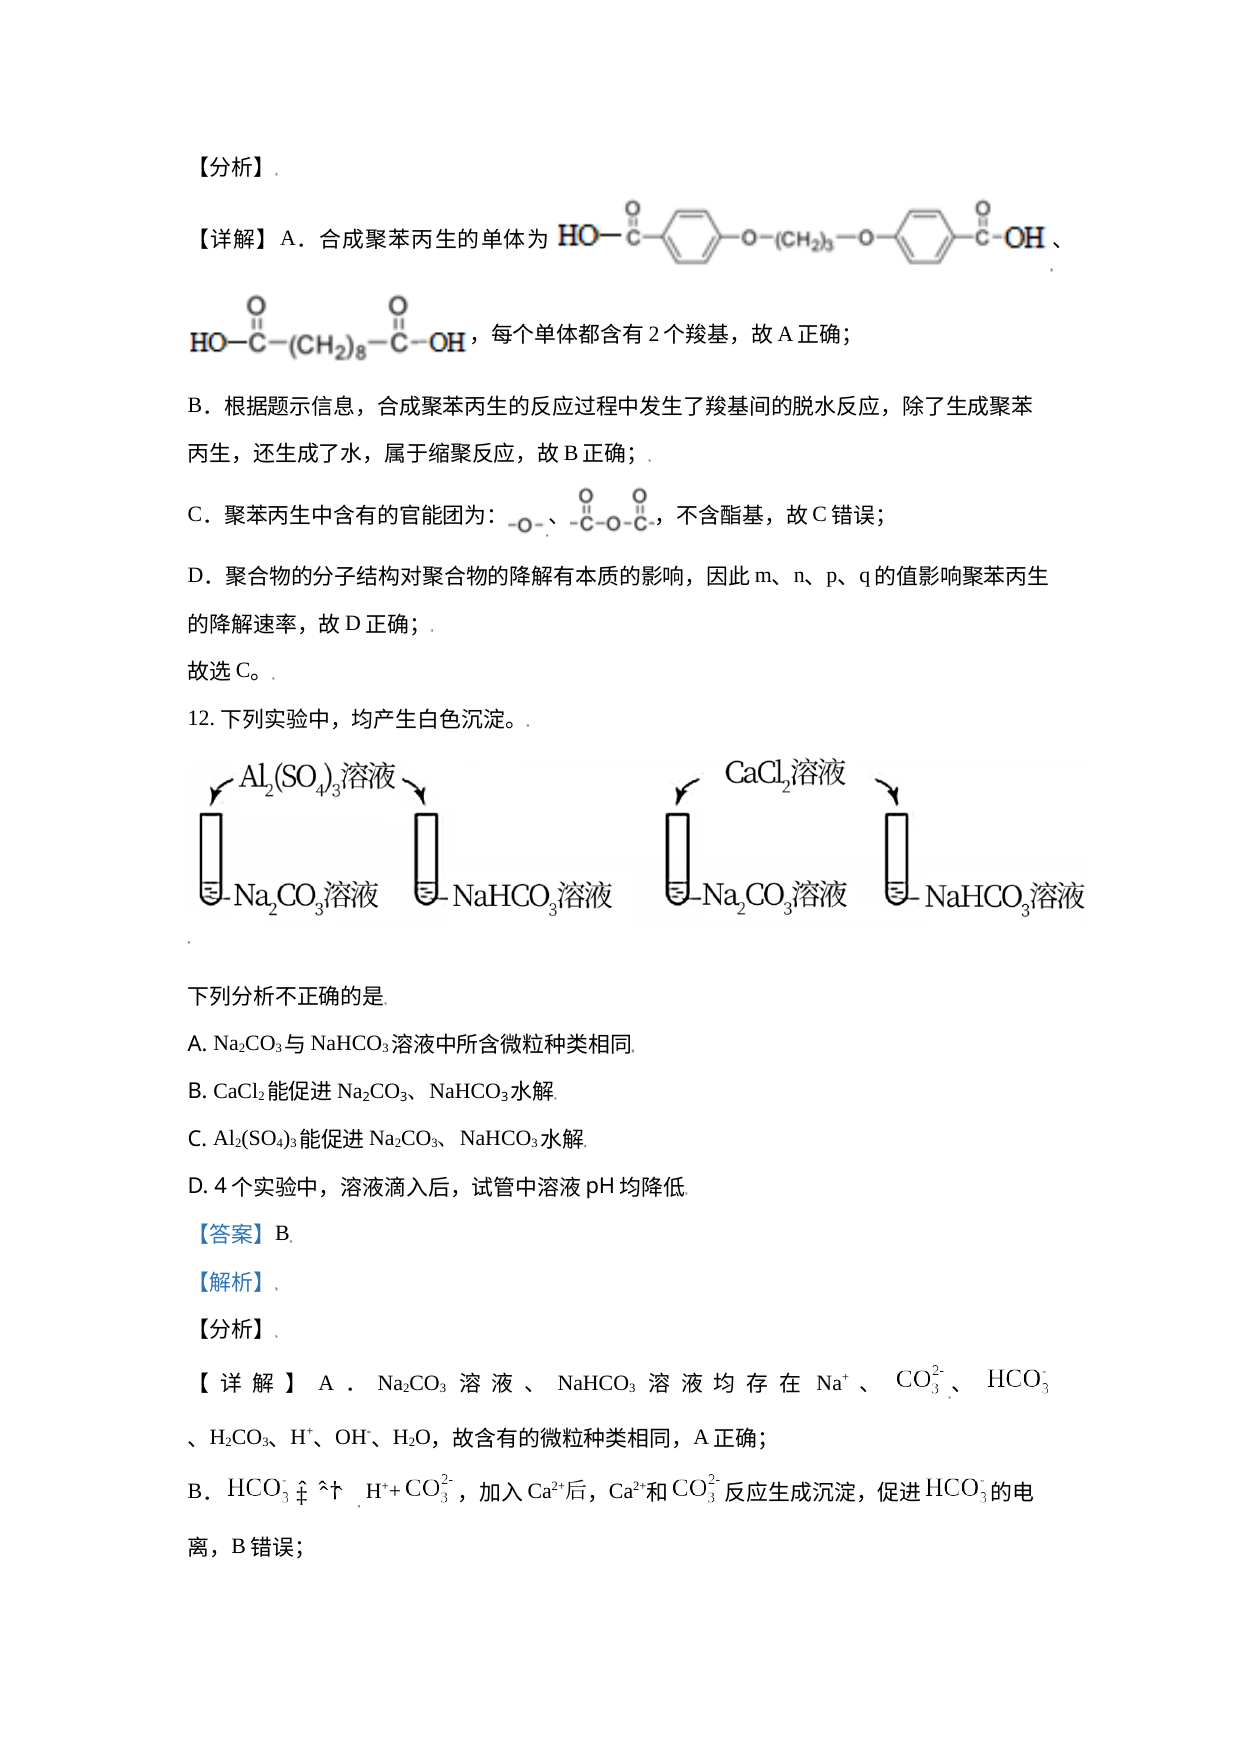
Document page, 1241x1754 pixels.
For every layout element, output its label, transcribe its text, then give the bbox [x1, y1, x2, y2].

text 【详解】A．Na2CO3溶液、NaHCO3溶液均存在Na+、、、H2CO3、H+、OH-、H2O，故含有的微粒种类相同，A正确； [187, 1360, 1053, 1452]
picture [508, 515, 549, 537]
text 下列分析不正确的是 [187, 979, 1053, 1011]
text 【分析】 [187, 150, 1053, 182]
text C. Al2(SO4)3能促进Na2CO3、NaHCO3水解 [187, 1122, 1053, 1154]
text 12. 下列实验中，均产生白色沉淀。 [187, 702, 1053, 733]
text D. 4个实验中，溶液滴入后，试管中溶液pH均降低 [187, 1169, 1053, 1201]
text B． H++，加入Ca2+后，Ca2+和反应生成沉淀，促进的电离，B错误； [187, 1468, 1053, 1561]
text A. Na2CO3与NaHCO3溶液中所含微粒种类相同 [187, 1027, 1053, 1058]
picture [187, 293, 469, 367]
picture [570, 483, 655, 537]
picture [550, 197, 1053, 272]
text B．根据题示信息，合成聚苯丙生的反应过程中发生了羧基间的脱水反应，除了生成聚苯丙生，还生成了水，属于缩聚反应，故B正确； [187, 389, 1053, 468]
picture [187, 749, 1088, 929]
text 【分析】 [187, 1312, 1053, 1344]
text 【解析】 [187, 1265, 1053, 1296]
text B. CaCl2能促进Na2CO3、NaHCO3水解 [187, 1074, 1053, 1106]
text C．聚苯丙生中含有的官能团为：、，不含酯基，故C错误； [187, 484, 1053, 543]
text 故选C。 [187, 654, 1053, 686]
text 【答案】B [187, 1217, 1053, 1249]
text D．聚合物的分子结构对聚合物的降解有本质的影响，因此m、n、p、q的值影响聚苯丙生的降解速率，故D正确； [187, 559, 1053, 638]
